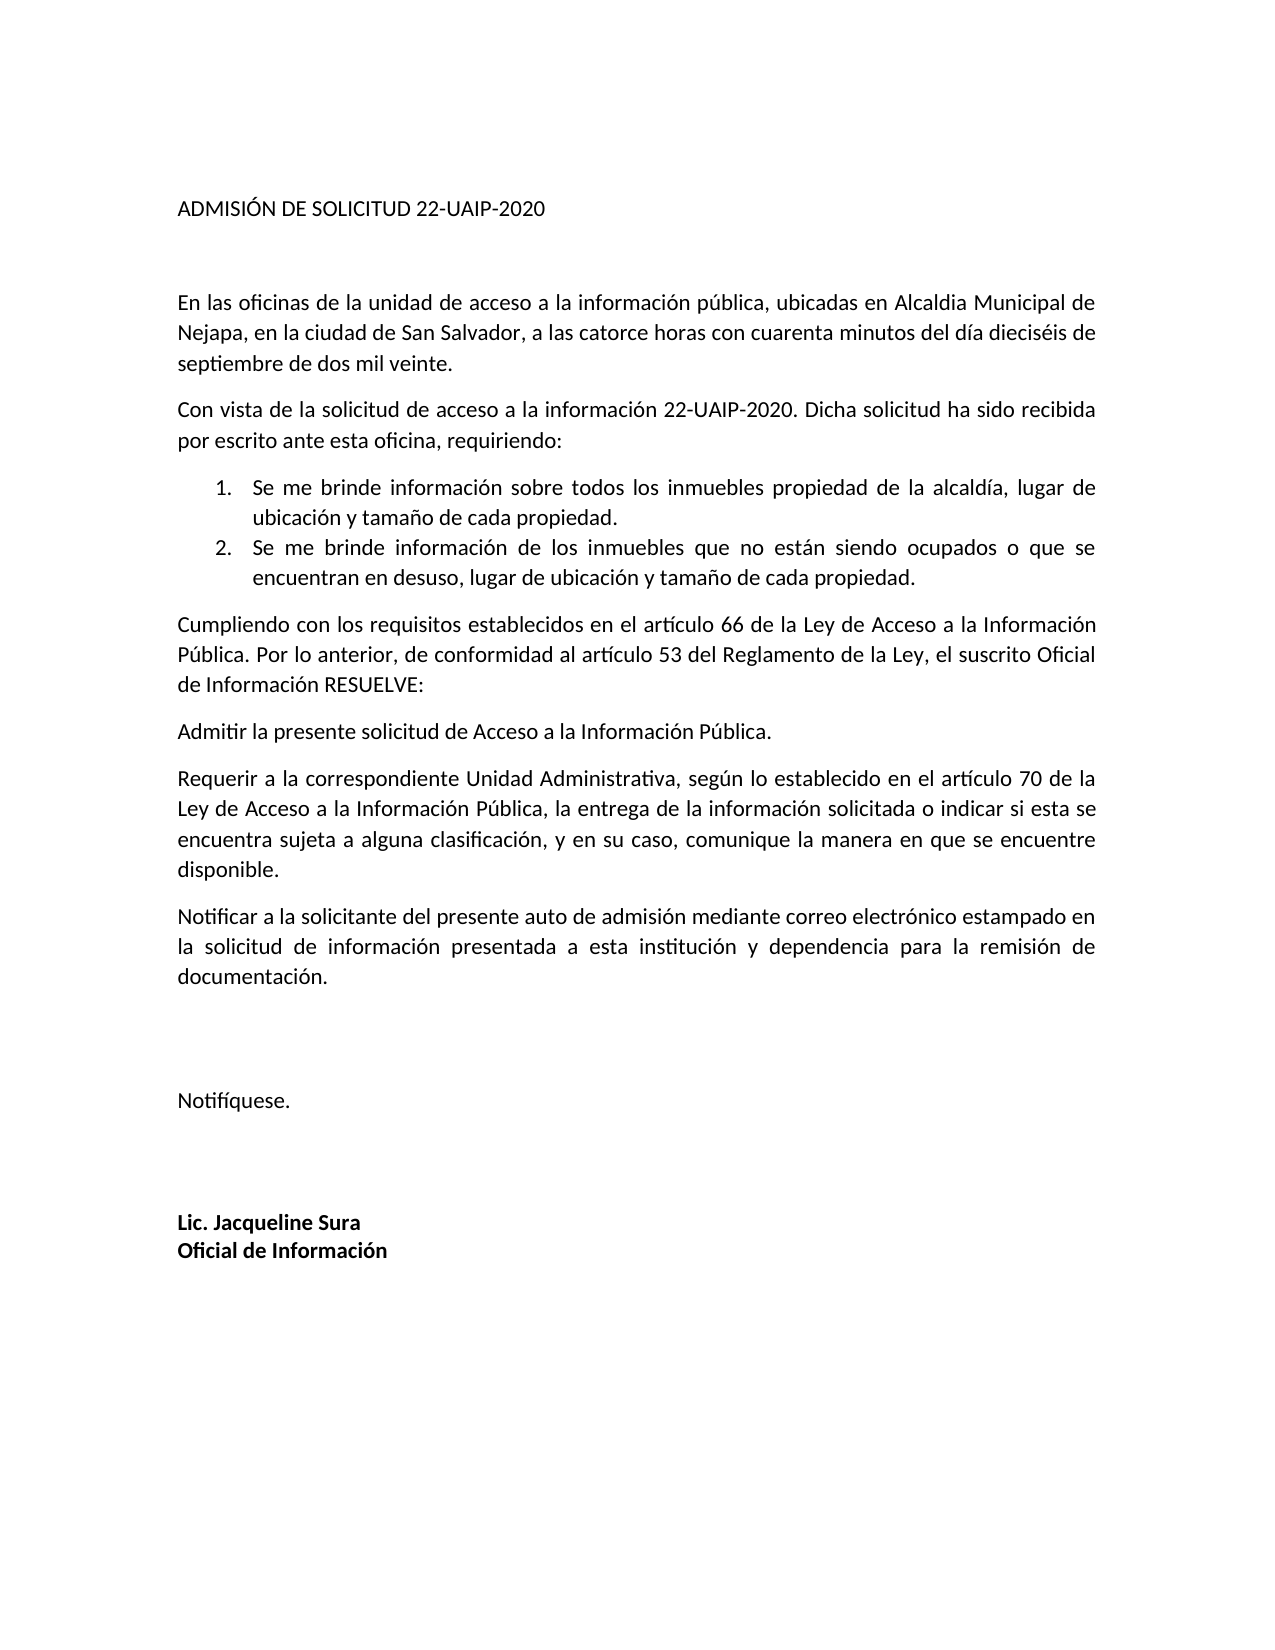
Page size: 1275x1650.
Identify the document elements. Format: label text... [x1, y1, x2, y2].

text En las oficinas de la unidad de acceso a la información pública, ubicadas en Alcaldia Municipal de Nejapa, en la ciudad de San Salvador, a las catorce horas con cuarenta minutos del día dieciséis de septiembre de dos mil veinte. [177, 288, 1098, 377]
text Admitir la presente solicitud de Acceso a la Información Pública. [177, 717, 1098, 746]
text Lic. Jacqueline Sura [177, 1208, 1098, 1236]
text Cumpliendo con los requisitos establecidos en el artículo 66 de la Ley de Acceso a la Información Pública. Por lo anterior, de conformidad al artículo 53 del Reglamento de la Ley, el suscrito Oficial de Información RESUELVE: [177, 610, 1098, 699]
list Se me brinde información sobre todos los inmuebles propiedad de la alcaldía, lugar de ubicación y tamaño de cada propiedad. [215, 473, 1098, 531]
text Notificar a la solicitante del presente auto de admisión mediante correo electrónico estampado en la solicitud de información presentada a esta institución y dependencia para la remisión de documentación. [177, 902, 1098, 990]
text Oficial de Información [177, 1236, 1098, 1264]
list Se me brinde información de los inmuebles que no están siendo ocupados o que se encuentran en desuso, lugar de ubicación y tamaño de cada propiedad. [215, 533, 1098, 591]
text ADMISIÓN DE SOLICITUD 22-UAIP-2020 [177, 194, 1098, 223]
text Notifíquese. [177, 1086, 1098, 1114]
text Requerir a la correspondiente Unidad Administrativa, según lo establecido en el artículo 70 de la Ley de Acceso a la Información Pública, la entrega de la información solicitada o indicar si esta se encuentra sujeta a alguna clasificación, y en su caso, comunique la manera en que se encuentre disponible. [177, 764, 1098, 883]
text Con vista de la solicitud de acceso a la información 22-UAIP-2020. Dicha solicitud ha sido recibida por escrito ante esta oficina, requiriendo: [177, 396, 1098, 454]
